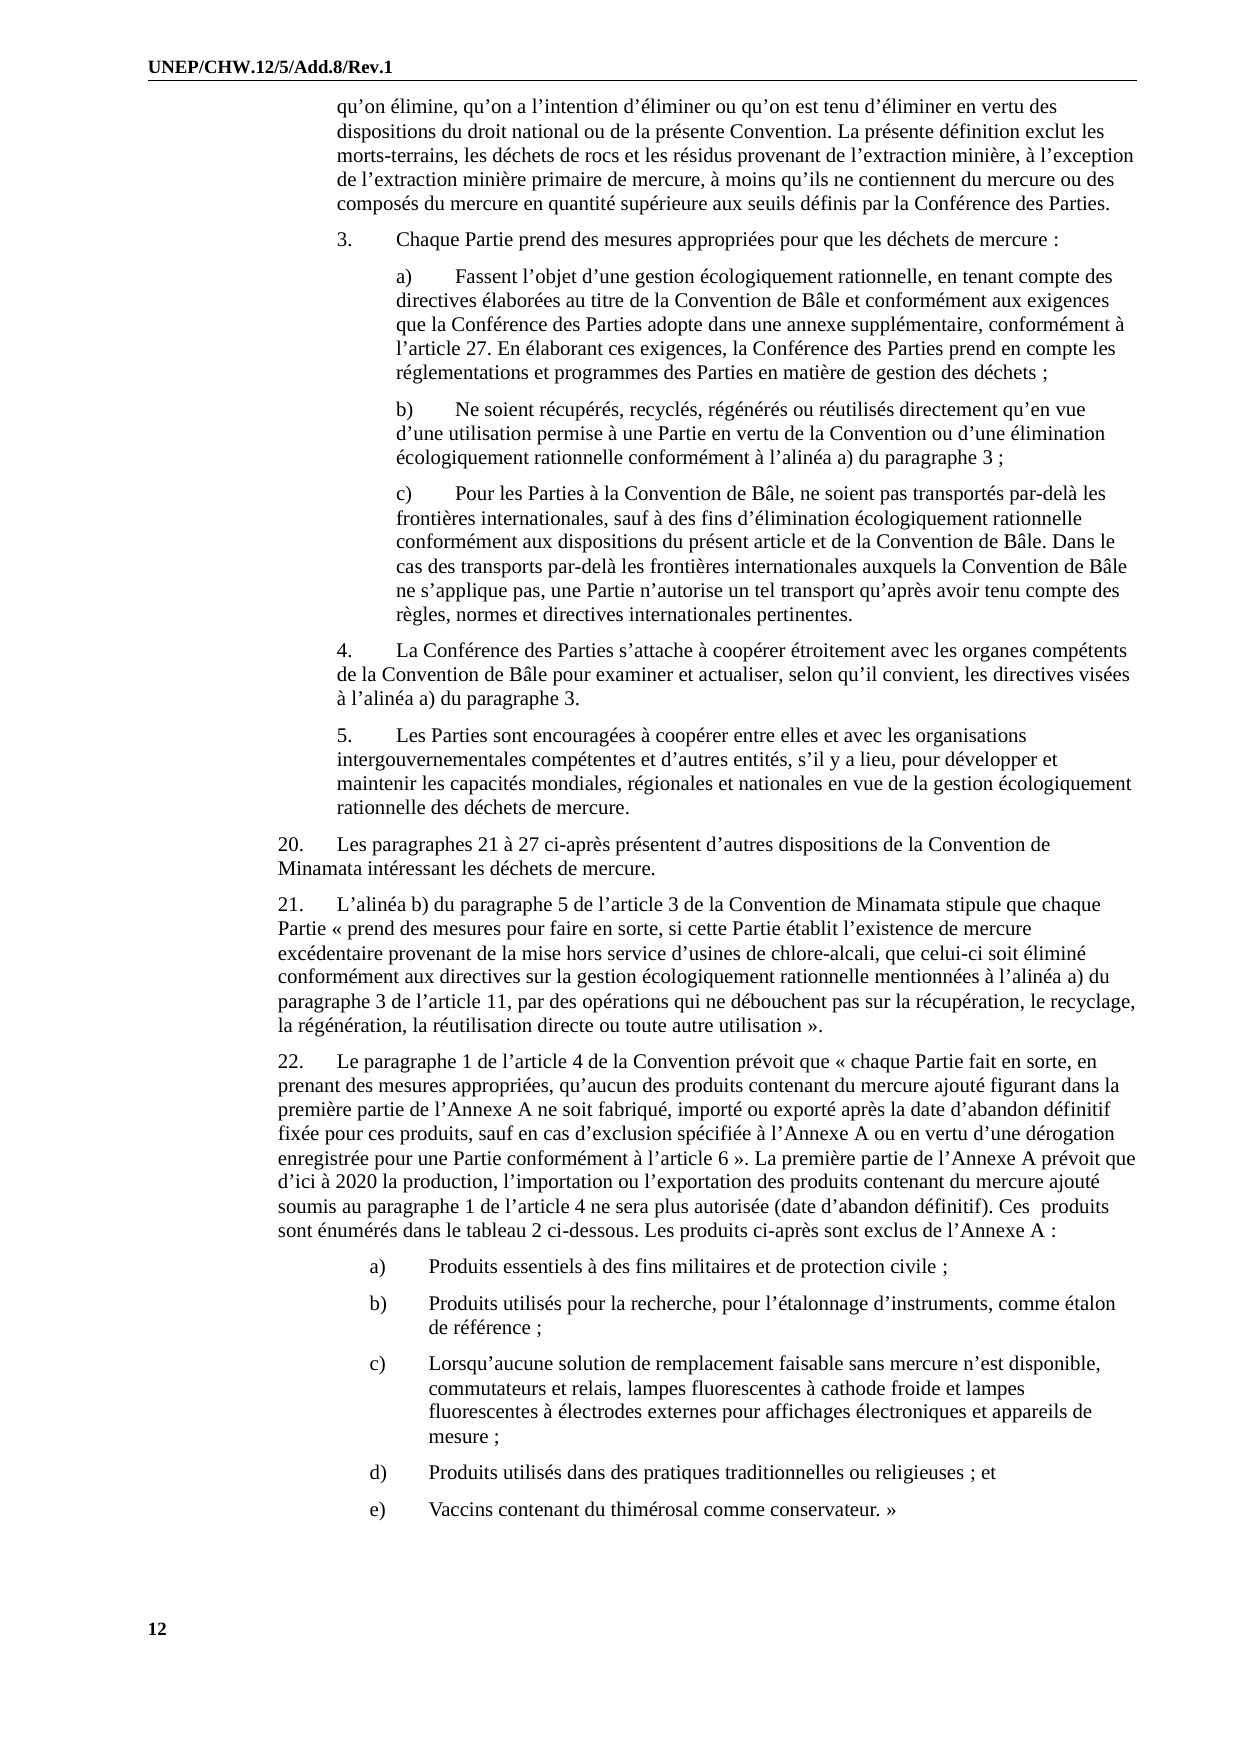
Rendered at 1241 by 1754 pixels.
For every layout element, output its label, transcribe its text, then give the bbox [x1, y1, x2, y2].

text L’alinéa b) du paragraphe 5 de l’article 3 de la Convention de Minamata stipule que chaque Partie « prend des mesures pour faire en sorte, si cette Partie établit l’existence de mercure excédentaire provenant de la mise hors service d’usines de chlore-alcali, que celui-ci soit éliminé conformément aux directives sur la gestion écologiquement rationnelle mentionnées à l’alinéa a) du paragraphe 3 de l’article 11, par des opérations qui ne débouchent pas sur la récupération, le recyclage, la régénération, la réutilisation directe ou toute autre utilisation ». [278, 892, 1137, 1037]
list b) Produits utilisés pour la recherche, pour l’étalonnage d’instruments, comme étalon de référence ; [340, 1291, 1137, 1339]
text 3. Chaque Partie prend des mesures appropriées pour que les déchets de mercure : [278, 227, 1137, 251]
list c) Lorsqu’aucune solution de remplacement faisable sans mercure n’est disponible, commutateurs et relais, lampes fluorescentes à cathode froide et lampes fluorescentes à électrodes externes pour affichages électroniques et appareils de mesure ; [340, 1351, 1137, 1448]
text b) Ne soient récupérés, recyclés, régénérés ou réutilisés directement qu’en vue d’une utilisation permise à une Partie en vertu de la Convention ou d’une élimination écologiquement rationnelle conformément à l’alinéa a) du paragraphe 3 ; [278, 397, 1137, 469]
list d) Produits utilisés dans des pratiques traditionnelles ou religieuses ; et [340, 1460, 1137, 1484]
text Le paragraphe 1 de l’article 4 de la Convention prévoit que « chaque Partie fait en sorte, en prenant des mesures appropriées, qu’aucun des produits contenant du mercure ajouté figurant dans la première partie de l’Annexe A ne soit fabriqué, importé ou exporté après la date d’abandon définitif fixée pour ces produits, sauf en cas d’exclusion spécifiée à l’Annexe A ou en vertu d’une dérogation enregistrée pour une Partie conformément à l’article 6 ». La première partie de l’Annexe A prévoit que d’ici à 2020 la production, l’importation ou l’exportation des produits contenant du mercure ajouté soumis au paragraphe 1 de l’article 4 ne sera plus autorisée (date d’abandon définitif). Ces produits sont énumérés dans le tableau 2 ci-dessous. Les produits ci-après sont exclus de l’Annexe A : [278, 1049, 1137, 1242]
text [278, 94, 1137, 215]
text 5. Les Parties sont encouragées à coopérer entre elles et avec les organisations intergouvernementales compétentes et d’autres entités, s’il y a lieu, pour développer et maintenir les capacités mondiales, régionales et nationales en vue de la gestion écologiquement rationnelle des déchets de mercure. [278, 723, 1137, 819]
text a) Fassent l’objet d’une gestion écologiquement rationnelle, en tenant compte des directives élaborées au titre de la Convention de Bâle et conformément aux exigences que la Conférence des Parties adopte dans une annexe supplémentaire, conformément à l’article 27. En élaborant ces exigences, la Conférence des Parties prend en compte les réglementations et programmes des Parties en matière de gestion des déchets ; [278, 264, 1137, 384]
text 4. La Conférence des Parties s’attache à coopérer étroitement avec les organes compétents de la Convention de Bâle pour examiner et actualiser, selon qu’il convient, les directives visées à l’alinéa a) du paragraphe 3. [278, 638, 1137, 710]
list a) Produits essentiels à des fins militaires et de protection civile ; [278, 1254, 1137, 1278]
text Les paragraphes 21 à 27 ci-après présentent d’autres dispositions de la Convention de Minamata intéressant les déchets de mercure. [278, 832, 1137, 880]
list e) Vaccins contenant du thimérosal comme conservateur. » [340, 1497, 1137, 1521]
text c) Pour les Parties à la Convention de Bâle, ne soient pas transportés par-delà les frontières internationales, sauf à des fins d’élimination écologiquement rationnelle conformément aux dispositions du présent article et de la Convention de Bâle. Dans le cas des transports par-delà les frontières internationales auxquels la Convention de Bâle ne s’applique pas, une Partie n’autorise un tel transport qu’après avoir tenu compte des règles, normes et directives internationales pertinentes. [278, 481, 1137, 626]
